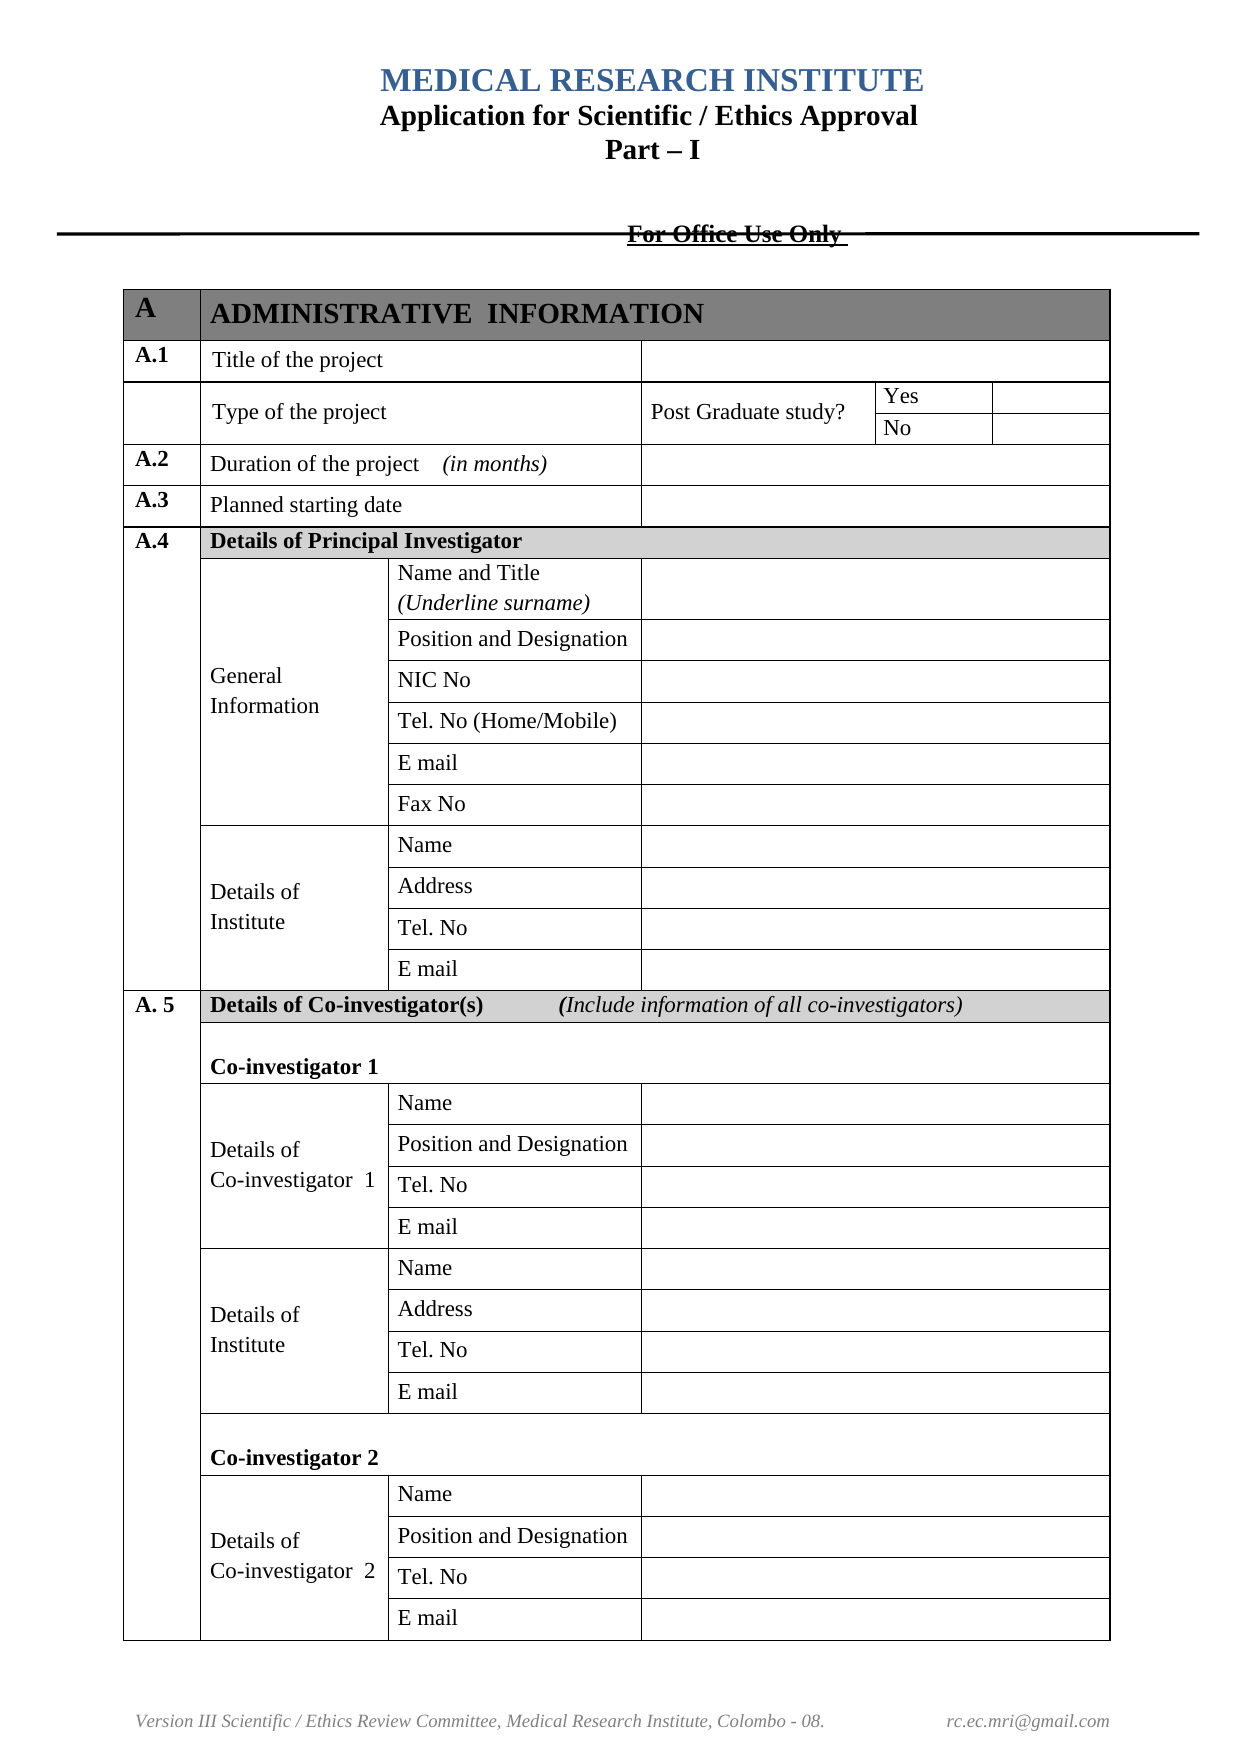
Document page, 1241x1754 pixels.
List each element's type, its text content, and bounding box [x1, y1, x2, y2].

table_cell Name [389, 1476, 641, 1516]
table_cell [642, 1167, 1109, 1207]
table_header ADMINISTRATIVE INFORMATION [201, 290, 1109, 340]
table_cell Details of Co-investigator 1 [201, 1084, 388, 1248]
table_cell Co-investigator 1 [201, 1023, 1109, 1083]
table_cell [642, 1599, 1109, 1639]
table_cell NIC No [389, 661, 641, 702]
table_cell [124, 383, 200, 444]
table_cell Name [389, 1249, 641, 1289]
table_cell Name [389, 826, 641, 867]
table_cell Details of Principal Investigator [201, 528, 1109, 558]
table_header A [124, 290, 200, 340]
table_cell No [876, 414, 992, 444]
table_cell [642, 785, 1109, 825]
text For Office Use Only [135, 219, 841, 248]
table_cell [642, 1558, 1109, 1598]
table_cell [642, 1125, 1109, 1166]
table_cell [642, 1084, 1109, 1124]
table_cell Fax No [389, 785, 641, 825]
table_cell Yes [876, 383, 992, 413]
table_cell [642, 909, 1109, 949]
table_cell A.3 [124, 486, 200, 526]
table_cell Position and Designation [389, 620, 641, 660]
table_cell Details of Co-investigator 2 [201, 1476, 388, 1639]
table_cell Tel. No [389, 1558, 641, 1598]
table_cell Position and Designation [389, 1517, 641, 1557]
table_cell Tel. No [389, 909, 641, 949]
table_cell [642, 868, 1109, 908]
table_cell A.4 [124, 528, 200, 990]
table_cell A.1 [124, 341, 200, 381]
table_cell [642, 1476, 1109, 1516]
table_cell [642, 744, 1109, 784]
table_cell E mail [389, 744, 641, 784]
table_cell [642, 341, 1109, 381]
table_cell [642, 1332, 1109, 1372]
table_cell Details of Co-investigator(s) (Include information of all co-investigators) [201, 991, 1109, 1022]
table_cell Address [389, 1290, 641, 1331]
table_cell Planned starting date [201, 486, 641, 526]
table_cell [642, 826, 1109, 867]
table_cell Title of the project [201, 341, 641, 381]
table_cell A.2 [124, 445, 200, 485]
table_cell [642, 620, 1109, 660]
table_cell E mail [389, 950, 641, 990]
table_cell [642, 703, 1109, 743]
table_cell [642, 486, 1109, 526]
table_cell [642, 445, 1109, 485]
table_cell Address [389, 868, 641, 908]
table_cell [642, 1249, 1109, 1289]
table_cell [993, 383, 1109, 413]
table_cell [642, 559, 1109, 619]
table_cell [993, 414, 1109, 444]
table_cell Tel. No [389, 1332, 641, 1372]
table_cell Name [389, 1084, 641, 1124]
table_cell Position and Designation [389, 1125, 641, 1166]
table_cell E mail [389, 1208, 641, 1248]
table_cell General Information [201, 559, 388, 825]
table_cell [642, 1208, 1109, 1248]
table_cell Type of the project [201, 383, 641, 444]
table_cell Co-investigator 2 [201, 1414, 1109, 1474]
table_cell E mail [389, 1599, 641, 1639]
table_cell E mail [389, 1373, 641, 1413]
table_cell [642, 1517, 1109, 1557]
table_cell Name and Title (Underline surname) [389, 559, 641, 619]
table_cell Duration of the project (in months) [201, 445, 641, 485]
table_cell [642, 950, 1109, 990]
table_cell [642, 661, 1109, 702]
table_cell A. 5 [124, 991, 200, 1639]
table_cell Details of Institute [201, 826, 388, 990]
table_cell Tel. No [389, 1167, 641, 1207]
table_cell Tel. No (Home/Mobile) [389, 703, 641, 743]
table_cell [642, 1373, 1109, 1413]
table_cell Details of Institute [201, 1249, 388, 1413]
table_cell [642, 1290, 1109, 1331]
table_cell Post Graduate study? [642, 383, 875, 444]
